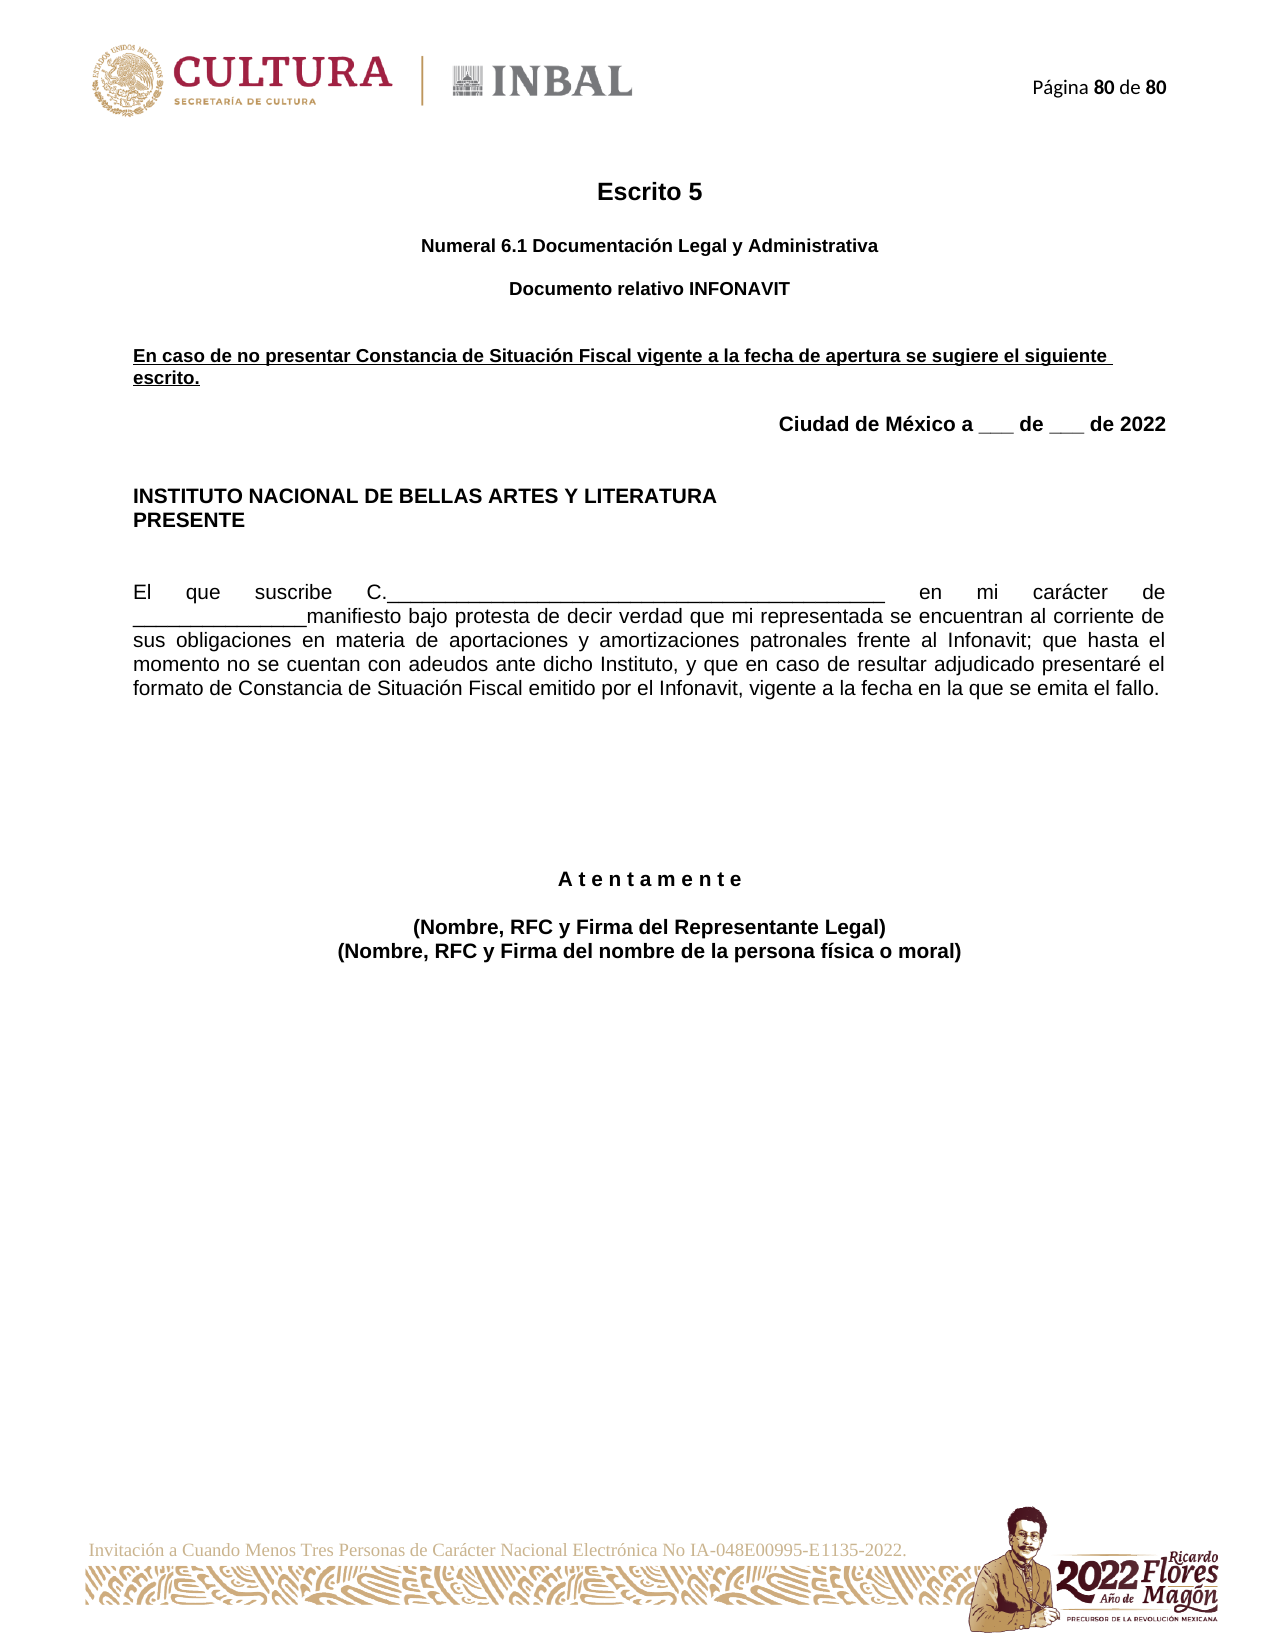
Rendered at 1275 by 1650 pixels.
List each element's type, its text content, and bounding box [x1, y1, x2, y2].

text (Nombre, RFC y Firma del Representante Legal) [133, 915, 1166, 939]
text El que suscribe C.___________________________________________ en mi carácter de _______________manifiesto bajo protesta de decir verdad que mi representada se encuentran al corriente de sus obligaciones en materia de aportaciones y amortizaciones patronales frente al Infonavit; que hasta el momento no se cuentan con adeudos ante dicho Instituto, y que en caso de resultar adjudicado presentaré el formato de Constancia de Situación Fiscal emitido por el Infonavit, vigente a la fecha en la que se emita el fallo. [133, 580, 1166, 699]
text Documento relativo INFONAVIT [133, 278, 1166, 299]
text PRESENTE [133, 508, 1166, 532]
picture [85, 1506, 1219, 1633]
text Numeral 6.1 Documentación Legal y Administrativa [133, 235, 1166, 256]
text Ciudad de México a ___ de ___ de 2022 [133, 412, 1166, 436]
text (Nombre, RFC y Firma del nombre de la persona física o moral) [133, 939, 1166, 963]
text A t e n t a m e n t e [133, 867, 1166, 891]
picture [0, 0, 725, 162]
list En caso de no presentar Constancia de Situación Fiscal vigente a la fecha de apertura se sugiere el siguiente escrito. [133, 345, 1166, 388]
text Escrito 5 [133, 177, 1166, 206]
subtitle INSTITUTO NACIONAL DE BELLAS ARTES Y LITERATURA [133, 484, 1166, 508]
